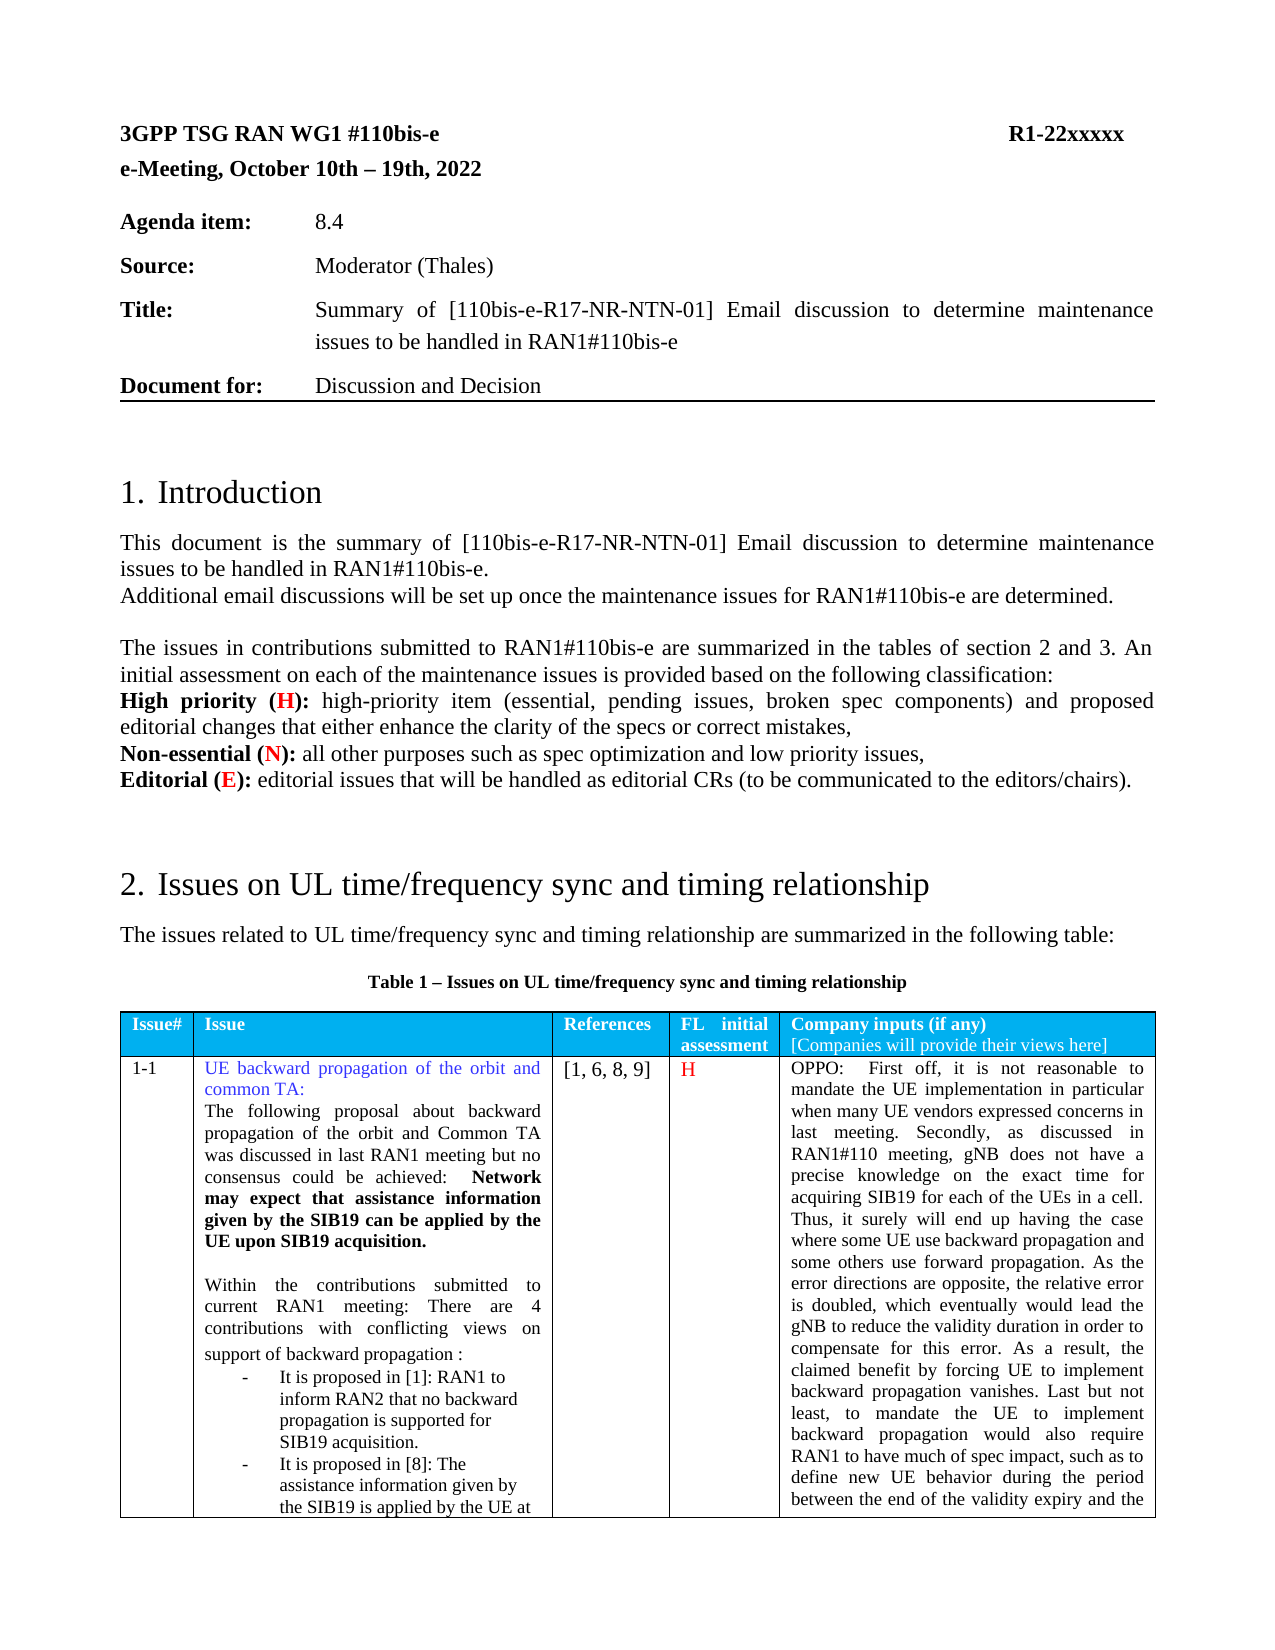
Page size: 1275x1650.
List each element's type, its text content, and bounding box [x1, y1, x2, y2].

table_cell H [670, 1057, 779, 1517]
subtitle Introduction [120, 472, 1155, 510]
table_header FL initial assessment [670, 1013, 779, 1056]
text The issues related to UL time/frequency sync and timing relationship are summarized in the following table: [120, 921, 1155, 947]
table_header Issue [194, 1013, 552, 1056]
text High priority (H): high-priority item (essential, pending issues, broken spec components) and proposed editorial changes that either enhance the clarity of the specs or correct mistakes, [120, 687, 1155, 740]
subtitle Issues on UL time/frequency sync and timing relationship [120, 864, 1155, 902]
text Agenda item: 8.4 [120, 208, 1155, 234]
table_header Company inputs (if any) [Companies will provide their views here] [780, 1013, 1155, 1056]
text The issues in contributions submitted to RAN1#110bis-e are summarized in the tables of section 2 and 3. An initial assessment on each of the maintenance issues is provided based on the following classification: [120, 634, 1155, 687]
text 3GPP TSG RAN WG1 #110bis-e R1-22xxxxx [120, 120, 1155, 146]
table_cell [194, 1057, 552, 1517]
text Document for: Discussion and Decision [120, 372, 1155, 400]
text Additional email discussions will be set up once the maintenance issues for RAN1#110bis-e are determined. [120, 582, 1155, 608]
text This document is the summary of [110bis-e-R17-NR-NTN-01] Email discussion to determine maintenance issues to be handled in RAN1#110bis-e. [120, 529, 1155, 582]
table_header Issue# [121, 1013, 193, 1056]
table_cell [1, 6, 8, 9] [553, 1057, 669, 1517]
text e-Meeting, October 10th – 19th, 2022 [120, 155, 1155, 181]
text Source: Moderator (Thales) [120, 252, 1155, 278]
text Table 1 – Issues on UL time/frequency sync and timing relationship [120, 971, 1155, 993]
text Editorial (E): editorial issues that will be handled as editorial CRs (to be communicated to the editors/chairs). [120, 766, 1155, 792]
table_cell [780, 1057, 1155, 1517]
text Title: Summary of [110bis-e-R17-NR-NTN-01] Email discussion to determine maintenance issues to be handled in RAN1#110bis-e [120, 296, 1155, 354]
table_cell 1-1 [121, 1057, 193, 1517]
text Non-essential (N): all other purposes such as spec optimization and low priority issues, [120, 740, 1155, 766]
table_header References [553, 1013, 669, 1056]
